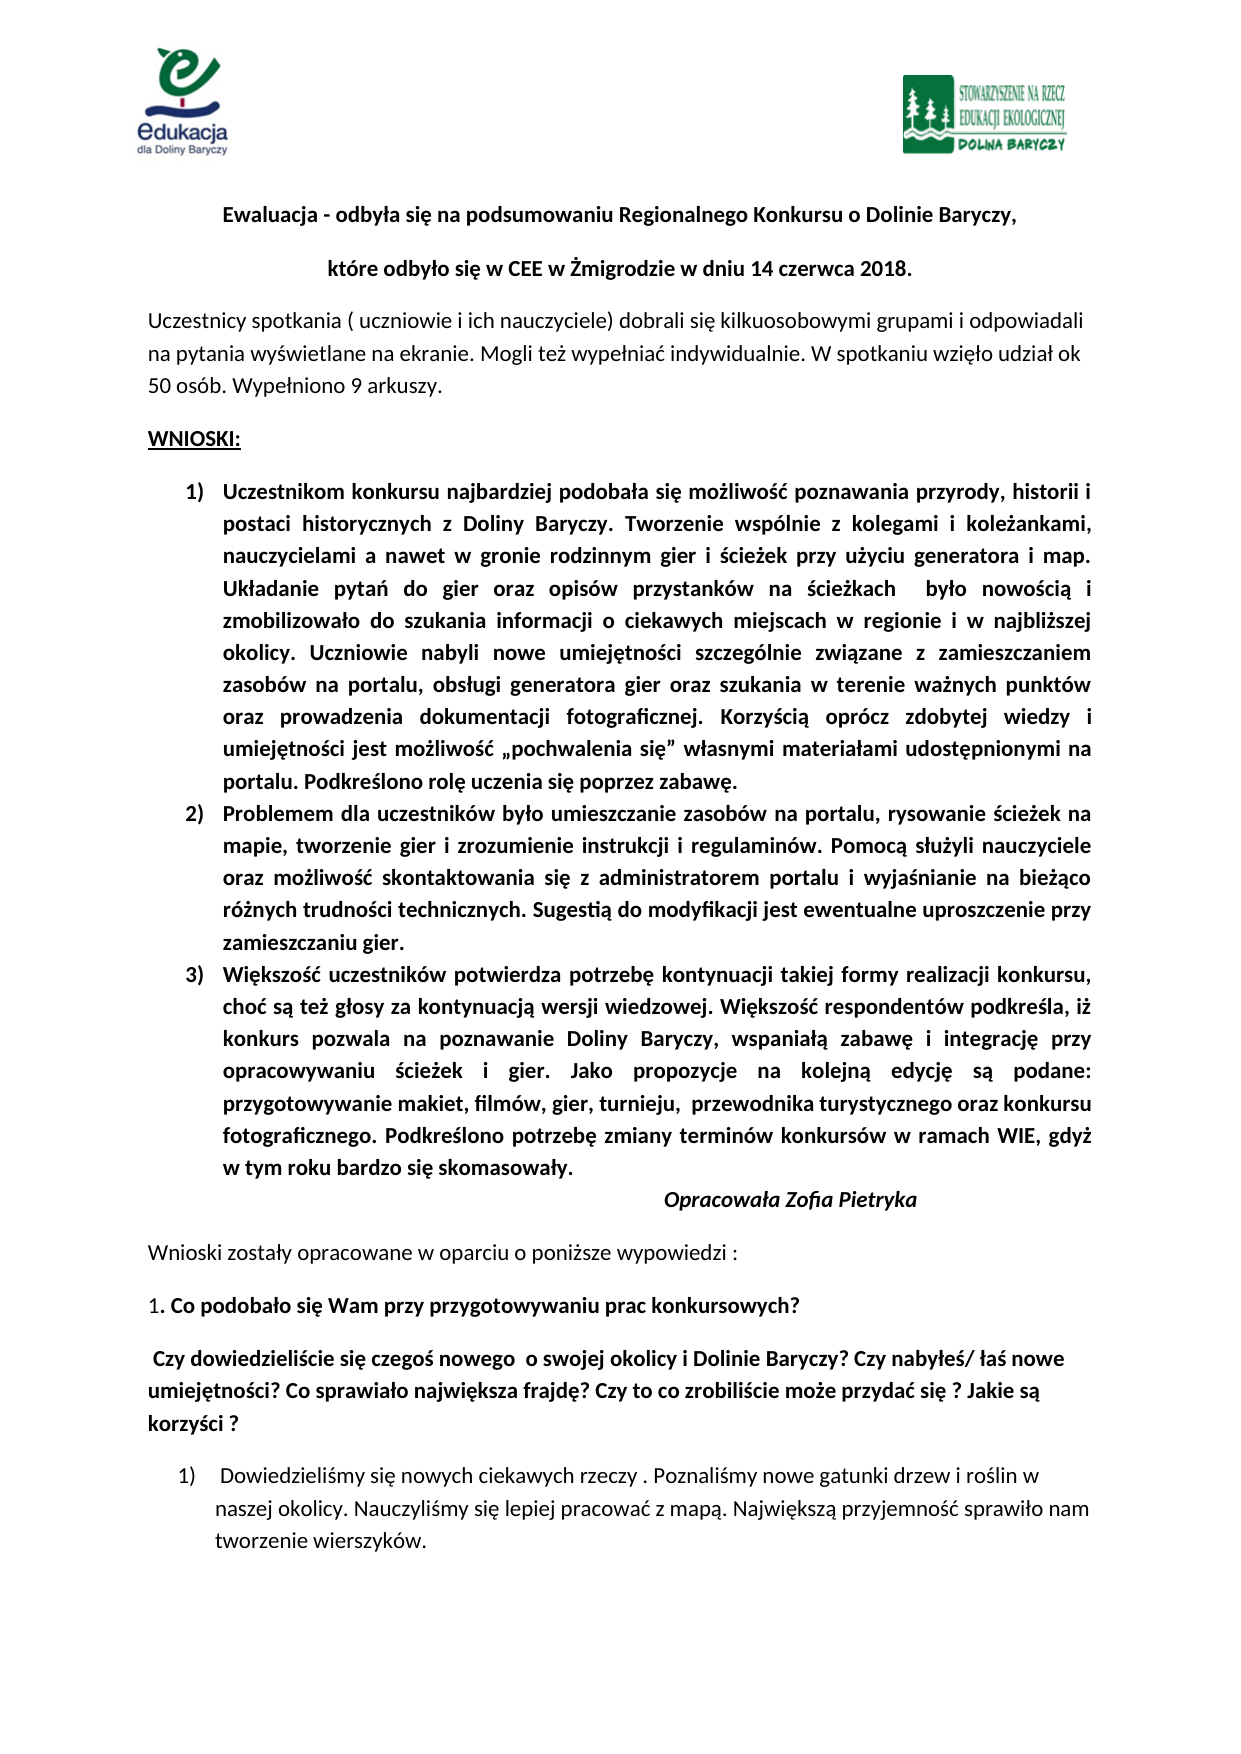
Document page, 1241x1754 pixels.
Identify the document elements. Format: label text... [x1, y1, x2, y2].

list Problemem dla uczestników było umieszczanie zasobów na portalu, rysowanie ścieżek na mapie, tworzenie gier i zrozumienie instrukcji i regulaminów. Pomocą służyli nauczyciele oraz możliwość skontaktowania się z administratorem portalu i wyjaśnianie na bieżąco różnych trudności technicznych. Sugestią do modyfikacji jest ewentualne uproszczenie przy zamieszczaniu gier. [185, 799, 1093, 956]
text 1. Co podobało się Wam przy przygotowywaniu prac konkursowych? [148, 1291, 1093, 1319]
list Dowiedzieliśmy się nowych ciekawych rzeczy . Poznaliśmy nowe gatunki drzew i roślin w naszej okolicy. Nauczyliśmy się lepiej pracować z mapą. Największą przyjemność sprawiło nam tworzenie wierszyków. [177, 1462, 1093, 1554]
list Większość uczestników potwierdza potrzebę kontynuacji takiej formy realizacji konkursu, choć są też głosy za kontynuacją wersji wiedzowej. Większość respondentów podkreśla, iż konkurs pozwala na poznawanie Doliny Baryczy, wspaniałą zabawę i integrację przy opracowywaniu ścieżek i gier. Jako propozycje na kolejną edycję są podane: przygotowywanie makiet, filmów, gier, turnieju, przewodnika turystycznego oraz konkursu fotograficznego. Podkreślono potrzebę zmiany terminów konkursów w ramach WIE, gdyż w tym roku bardzo się skomasowały. [185, 960, 1093, 1181]
picture [112, 32, 250, 170]
text które odbyło się w CEE w Żmigrodzie w dniu 14 czerwca 2018. [148, 254, 1093, 282]
text Wnioski zostały opracowane w oparciu o poniższe wypowiedzi : [148, 1238, 1093, 1266]
text Czy dowiedzieliście się czegoś nowego o swojej okolicy i Dolinie Baryczy? Czy nabyłeś/ łaś nowe umiejętności? Co sprawiało największa frajdę? Czy to co zrobiliście może przydać się ? Jakie są korzyści ? [148, 1344, 1093, 1437]
list Uczestnikom konkursu najbardziej podobała się możliwość poznawania przyrody, historii i postaci historycznych z Doliny Baryczy. Tworzenie wspólnie z kolegami i koleżankami, nauczycielami a nawet w gronie rodzinnym gier i ścieżek przy użyciu generatora i map. Układanie pytań do gier oraz opisów przystanków na ścieżkach było nowością i zmobilizowało do szukania informacji o ciekawych miejscach w regionie i w najbliższej okolicy. Uczniowie nabyli nowe umiejętności szczególnie związane z zamieszczaniem zasobów na portalu, obsługi generatora gier oraz szukania w terenie ważnych punktów oraz prowadzenia dokumentacji fotograficznej. Korzyścią oprócz zdobytej wiedzy i umiejętności jest możliwość „pochwalenia się” własnymi materiałami udostępnionymi na portalu. Podkreślono rolę uczenia się poprzez zabawę. [185, 477, 1093, 795]
text Ewaluacja - odbyła się na podsumowaniu Regionalnego Konkursu o Dolinie Baryczy, [148, 201, 1093, 229]
text WNIOSKI: [148, 424, 1093, 452]
text Uczestnicy spotkania ( uczniowie i ich nauczyciele) dobrali się kilkuosobowymi grupami i odpowiadali na pytania wyświetlane na ekranie. Mogli też wypełniać indywidualnie. W spotkaniu wzięło udział ok 50 osób. Wypełniono 9 arkuszy. [148, 307, 1093, 399]
list Opracowała Zofia Pietryka [664, 1185, 1093, 1213]
picture [901, 75, 1067, 154]
